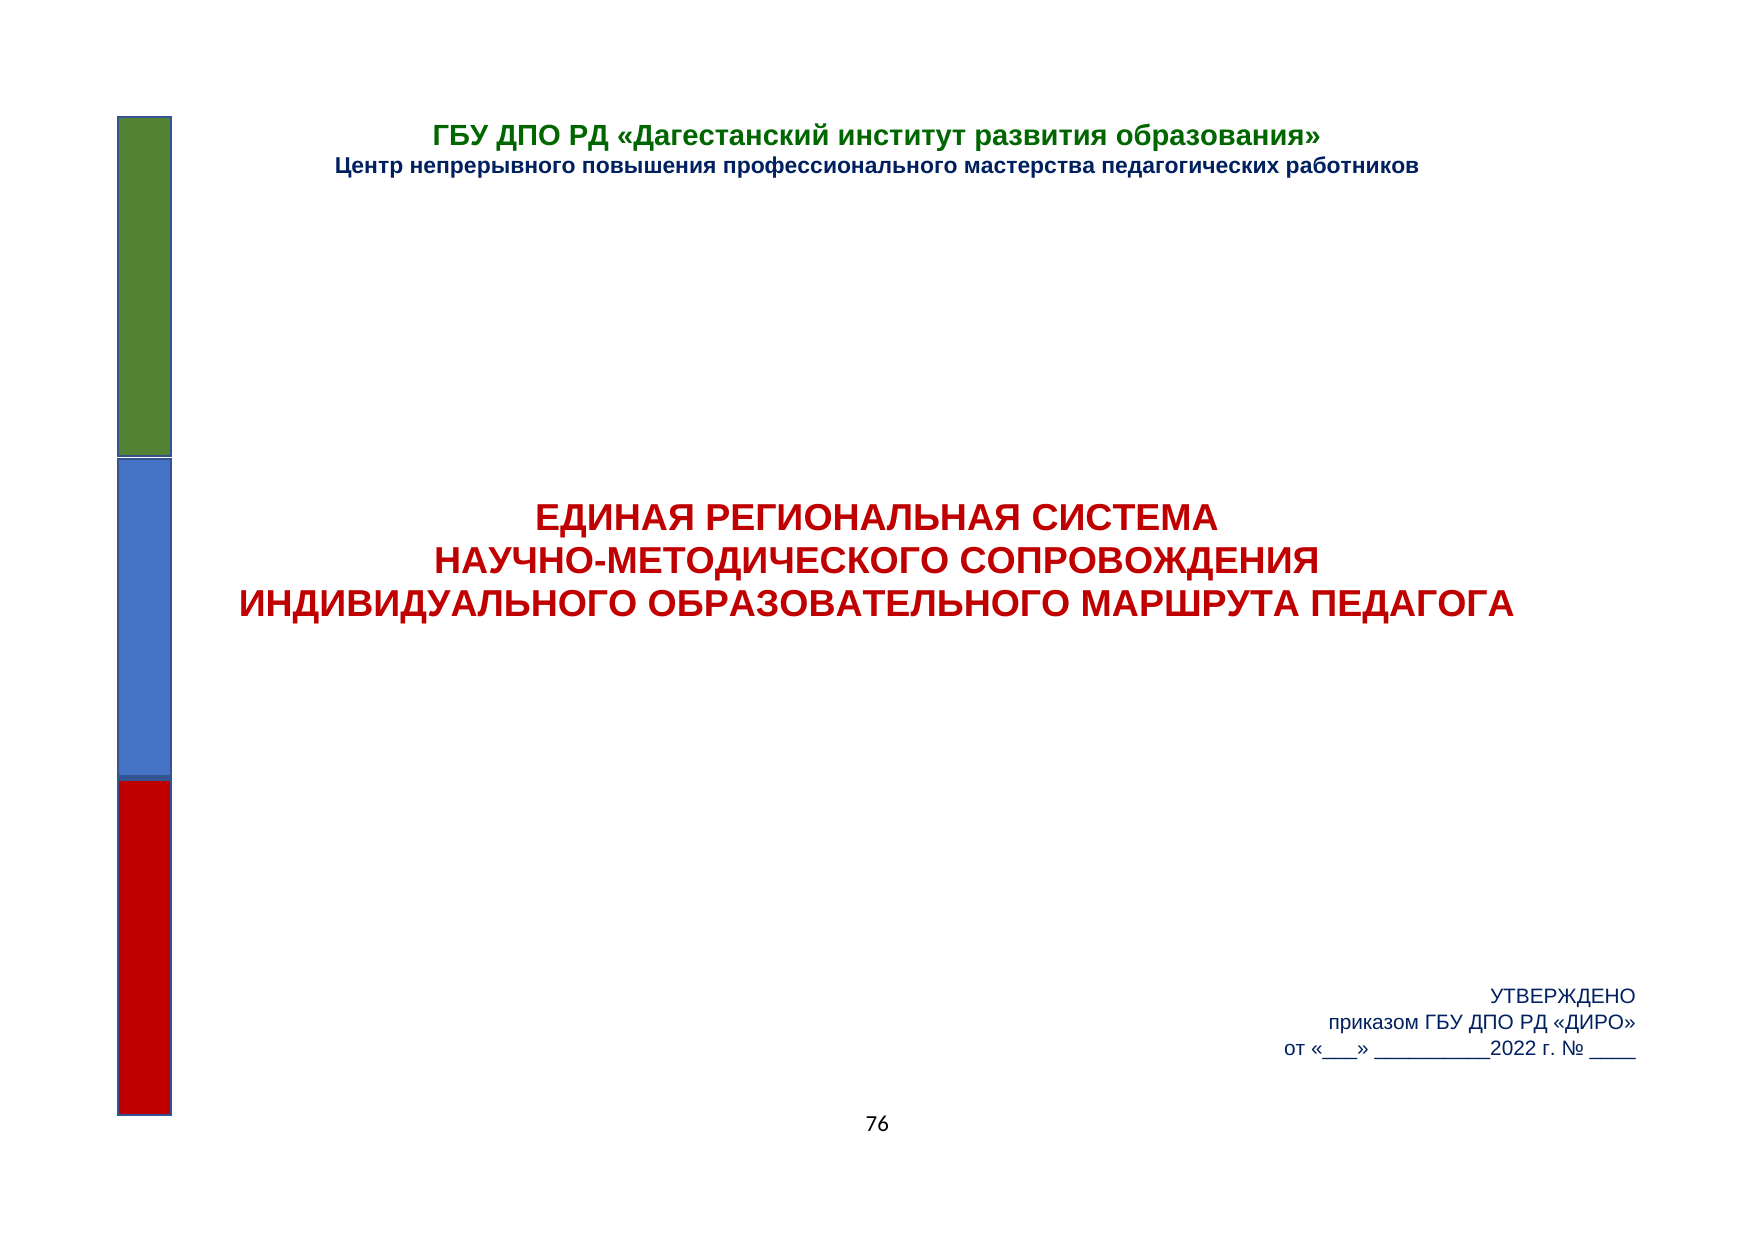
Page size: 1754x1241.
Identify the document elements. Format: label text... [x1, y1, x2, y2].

text ИНДИВИДУАЛЬНОГО ОБРАЗОВАТЕЛЬНОГО МАРШРУТА ПЕДАГОГА [172, 581, 1636, 624]
text Центр непрерывного повышения профессионального мастерства педагогических работников [172, 152, 1636, 178]
text ГБУ ДПО РД «Дагестанский институт развития образования» [172, 118, 1636, 152]
text УТВЕРЖДЕНО [172, 984, 1636, 1008]
text НАУЧНО-МЕТОДИЧЕСКОГО СОПРОВОЖДЕНИЯ [172, 538, 1636, 581]
text ЕДИНАЯ РЕГИОНАЛЬНАЯ СИСТЕМА [172, 495, 1636, 538]
text от «___» __________2022 г. № ____ [172, 1036, 1636, 1059]
text приказом ГБУ ДПО РД «ДИРО» [172, 1010, 1636, 1034]
